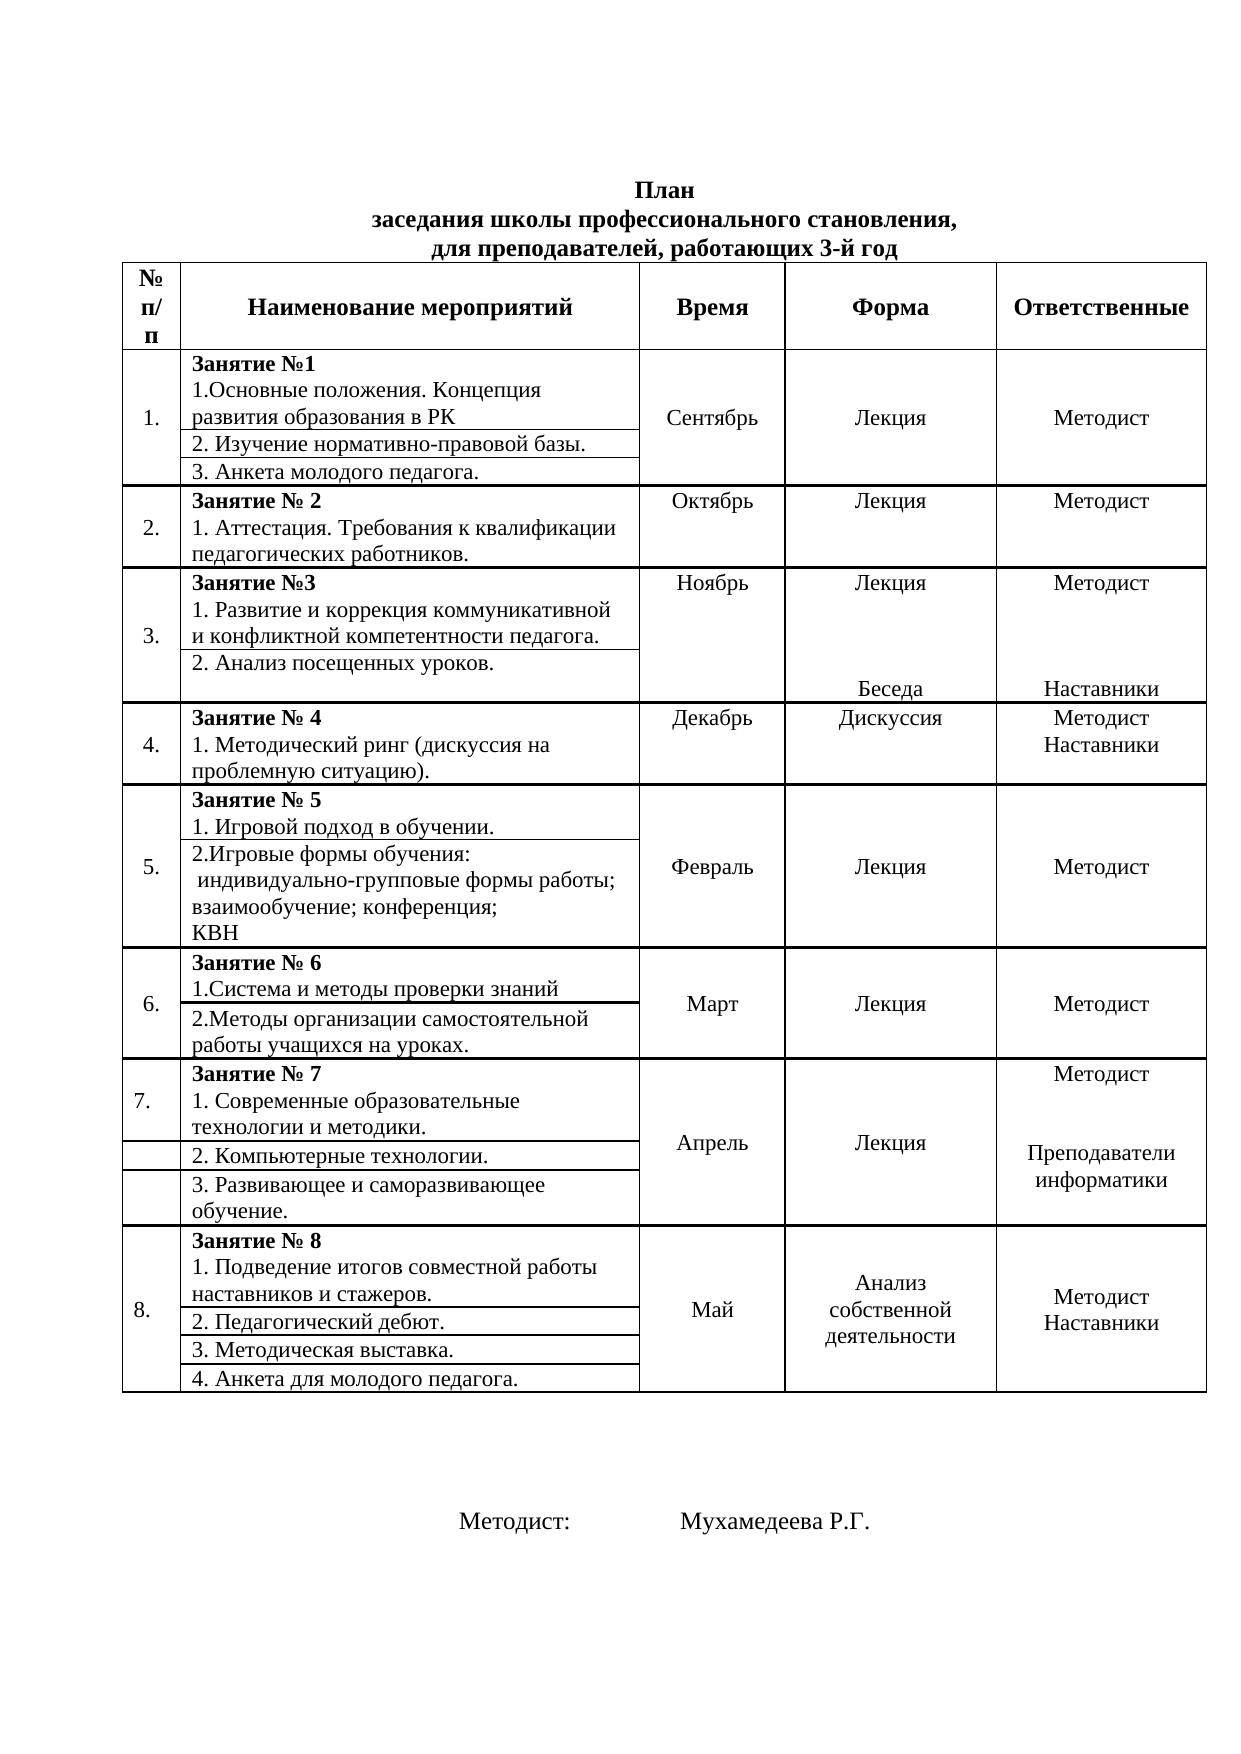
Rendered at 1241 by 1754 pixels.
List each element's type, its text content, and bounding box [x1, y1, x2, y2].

table_cell Лекция [786, 350, 996, 484]
table_cell 6. [123, 949, 180, 1057]
table_cell 3. Анкета молодого педагога. [181, 458, 639, 484]
table_cell 2. [123, 487, 180, 566]
table_cell Анализ собственной деятельности [786, 1227, 996, 1391]
table_cell Занятие № 4 1. Методический ринг (дискуссия на проблемную ситуацию). [181, 704, 639, 783]
table_cell Октябрь [640, 487, 784, 566]
table_cell Занятие № 8 1. Подведение итогов совместной работы наставников и стажеров. [181, 1227, 639, 1306]
table_cell 4. [123, 704, 180, 783]
table_cell 8. [123, 1227, 180, 1391]
table_header Форма [786, 263, 996, 349]
table_header Время [640, 263, 784, 349]
table_cell 2.Методы организации самостоятельной работы учащихся на уроках. [181, 1004, 639, 1057]
table_cell Февраль [640, 786, 784, 946]
table_cell 1. [123, 350, 180, 484]
table_cell 3. Развивающее и саморазвивающее обучение. [181, 1171, 639, 1224]
text План [177, 176, 1152, 204]
table_cell Ноябрь [640, 569, 784, 701]
table_cell 2. Изучение нормативно-правовой базы. [181, 430, 639, 457]
table_cell 2.Игровые формы обучения: индивидуально-групповые формы работы; взаимообучение; конференция; КВН [181, 840, 639, 946]
table_cell Занятие №1 1.Основные положения. Концепция развития образования в РК [181, 350, 639, 429]
table_cell Занятие № 5 1. Игровой подход в обучении. [181, 786, 639, 839]
table_header № п/п [123, 263, 180, 349]
table_cell 5. [123, 786, 180, 946]
table_cell Занятие № 7 1. Современные образовательные технологии и методики. [181, 1060, 639, 1139]
table_cell 3. [123, 569, 180, 701]
table_cell Методист Преподаватели информатики [997, 1060, 1206, 1224]
table_cell 3. Методическая выставка. [181, 1336, 639, 1363]
table_cell 2. Анализ посещенных уроков. [181, 650, 639, 701]
table_cell 2. Компьютерные технологии. [181, 1142, 639, 1169]
table_cell 2. Педагогический дебют. [181, 1308, 639, 1334]
table_cell Методист Наставники [997, 1227, 1206, 1391]
table_cell Лекция [786, 487, 996, 566]
table_cell Занятие № 6 1.Система и методы проверки знаний [181, 949, 639, 1001]
table_cell Май [640, 1227, 784, 1391]
table_header Ответственные [997, 263, 1206, 349]
table_cell Методист Наставники [997, 569, 1206, 701]
table_cell 7. [123, 1060, 180, 1139]
text Методист: Мухамедеева Р.Г. [177, 1506, 1152, 1535]
table_cell Методист Наставники [997, 704, 1206, 783]
text заседания школы профессионального становления, [177, 204, 1152, 233]
table_cell Занятие № 2 1. Аттестация. Требования к квалификации педагогических работников. [181, 487, 639, 566]
table_cell Методист [997, 350, 1206, 484]
table_cell Лекция [786, 949, 996, 1057]
table_cell Методист [997, 949, 1206, 1057]
table_cell Лекция [786, 1060, 996, 1224]
table_cell Март [640, 949, 784, 1057]
table_cell Занятие №3 1. Развитие и коррекция коммуникативной и конфликтной компетентности педагога. [181, 569, 639, 648]
table_cell Декабрь [640, 704, 784, 783]
table_cell Методист [997, 487, 1206, 566]
table_cell Лекция Беседа [786, 569, 996, 701]
table_cell [123, 1142, 180, 1169]
table_cell Сентябрь [640, 350, 784, 484]
table_cell Дискуссия [786, 704, 996, 783]
table_cell Лекция [786, 786, 996, 946]
table_cell [123, 1171, 180, 1224]
table_cell Апрель [640, 1060, 784, 1224]
table_cell 4. Анкета для молодого педагога. [181, 1365, 639, 1391]
text для преподавателей, работающих 3-й год [177, 233, 1152, 262]
table_header Наименование мероприятий [181, 263, 639, 349]
table_cell Методист [997, 786, 1206, 946]
